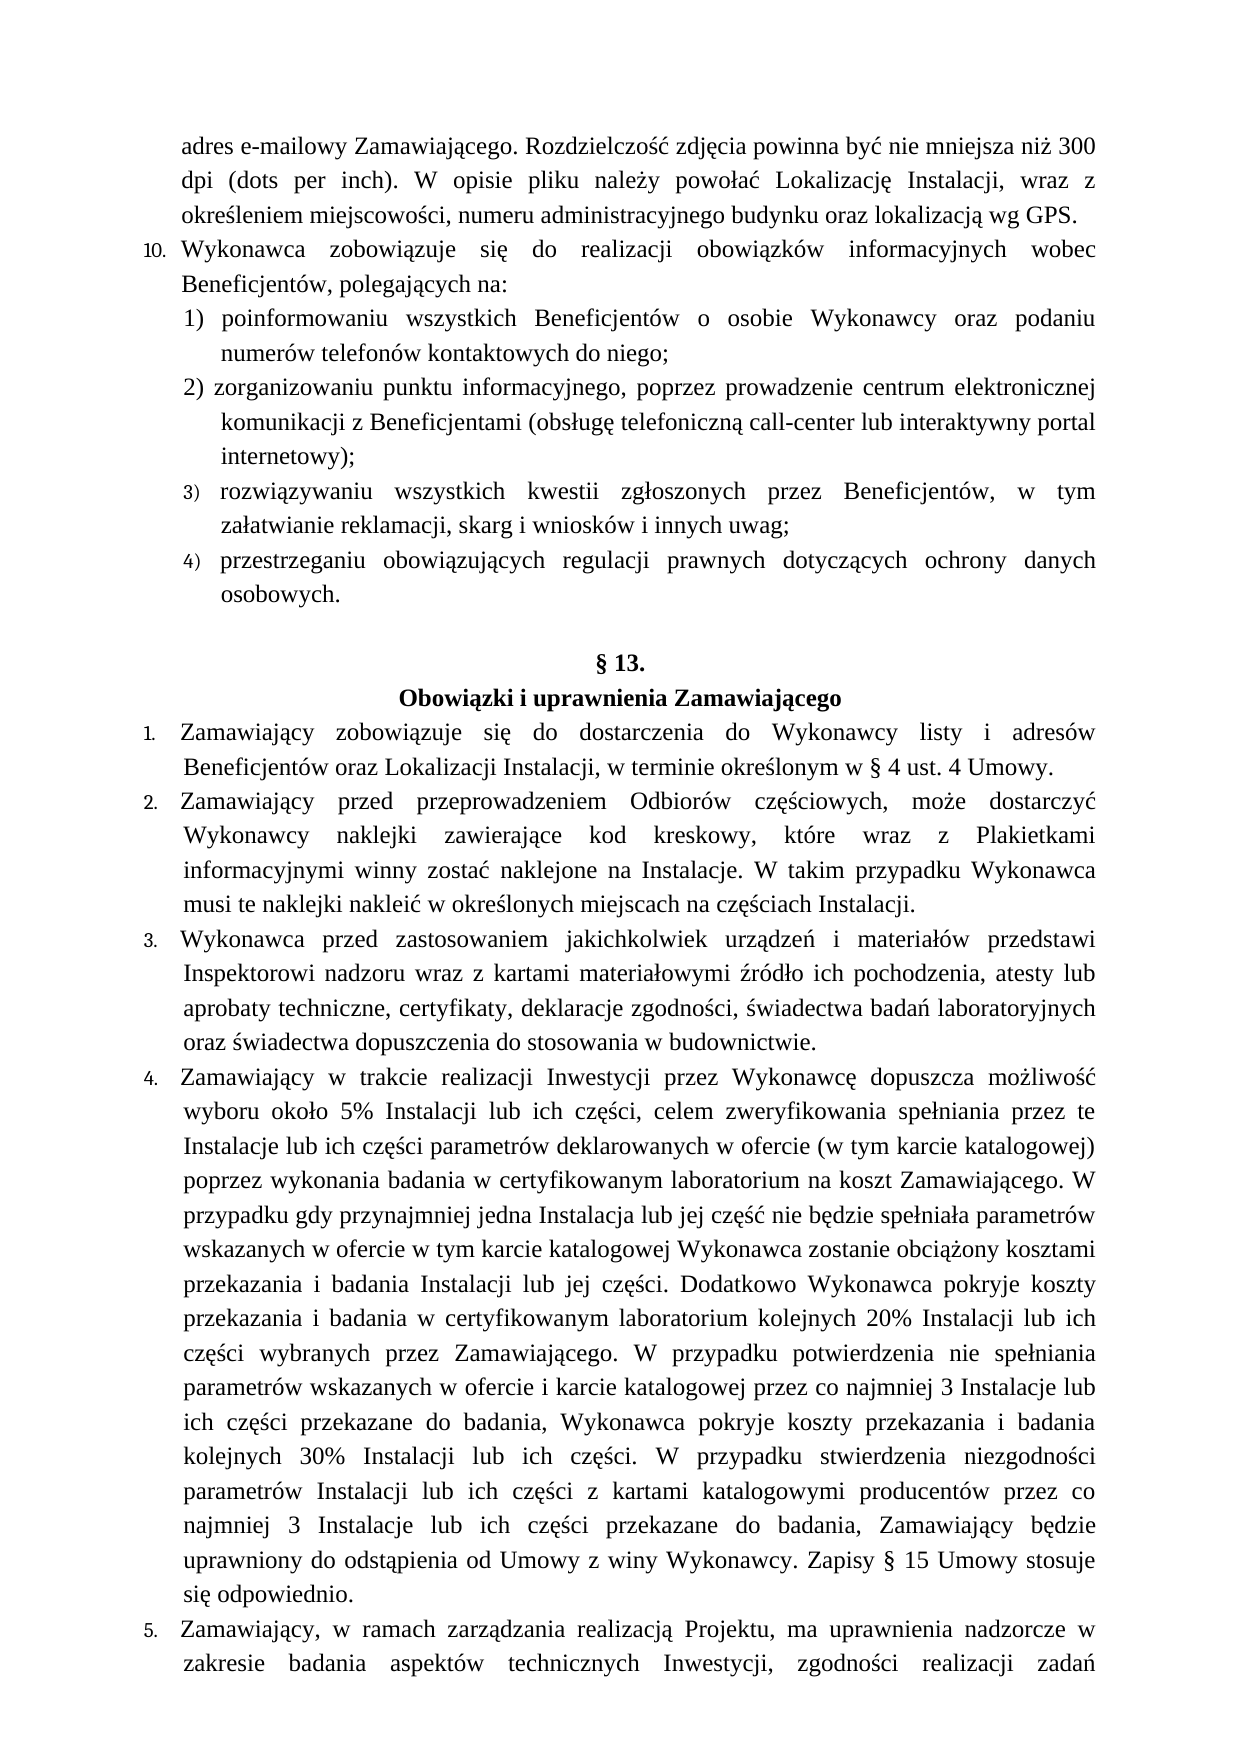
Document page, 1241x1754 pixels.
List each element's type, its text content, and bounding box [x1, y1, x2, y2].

text 2) zorganizowaniu punktu informacyjnego, poprzez prowadzenie centrum elektronicznej komunikacji z Beneficjentami (obsługę telefoniczną call-center lub interaktywny portal internetowy); [183, 372, 1097, 470]
list Wykonawca zobowiązuje się do realizacji obowiązków informacyjnych wobec Beneficjentów, polegających na: [143, 234, 1097, 298]
list Wykonawca przed zastosowaniem jakichkolwiek urządzeń i materiałów przedstawi Inspektorowi nadzoru wraz z kartami materiałowymi źródło ich pochodzenia, atesty lub aprobaty techniczne, certyfikaty, deklaracje zgodności, świadectwa badań laboratoryjnych oraz świadectwa dopuszczenia do stosowania w budownictwie. [143, 924, 1097, 1056]
text § 13. [143, 648, 1097, 677]
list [143, 131, 1097, 229]
list rozwiązywaniu wszystkich kwestii zgłoszonych przez Beneficjentów, w tym załatwianie reklamacji, skarg i wniosków i innych uwag; [183, 476, 1097, 539]
text 1) poinformowaniu wszystkich Beneficjentów o osobie Wykonawcy oraz podaniu numerów telefonów kontaktowych do niego; [183, 303, 1097, 367]
list Zamawiający zobowiązuje się do dostarczenia do Wykonawcy listy i adresów Beneficjentów oraz Lokalizacji Instalacji, w terminie określonym w § 4 ust. 4 Umowy. [143, 717, 1097, 780]
text Obowiązki i uprawnienia Zamawiającego [143, 683, 1097, 711]
list Zamawiający w trakcie realizacji Inwestycji przez Wykonawcę dopuszcza możliwość wyboru około 5% Instalacji lub ich części, celem zweryfikowania spełniania przez te Instalacje lub ich części parametrów deklarowanych w ofercie (w tym karcie katalogowej) poprzez wykonania badania w certyfikowanym laboratorium na koszt Zamawiającego. W przypadku gdy przynajmniej jedna Instalacja lub jej część nie będzie spełniała parametrów wskazanych w ofercie w tym karcie katalogowej Wykonawca zostanie obciążony kosztami przekazania i badania Instalacji lub jej części. Dodatkowo Wykonawca pokryje koszty przekazania i badania w certyfikowanym laboratorium kolejnych 20% Instalacji lub ich części wybranych przez Zamawiającego. W przypadku potwierdzenia nie spełniania parametrów wskazanych w ofercie i karcie katalogowej przez co najmniej 3 Instalacje lub ich części przekazane do badania, Wykonawca pokryje koszty przekazania i badania kolejnych 30% Instalacji lub ich części. W przypadku stwierdzenia niezgodności parametrów Instalacji lub ich części z kartami katalogowymi producentów przez co najmniej 3 Instalacje lub ich części przekazane do badania, Zamawiający będzie uprawniony do odstąpienia od Umowy z winy Wykonawcy. Zapisy § 15 Umowy stosuje się odpowiednio. [143, 1062, 1097, 1608]
list Zamawiający przed przeprowadzeniem Odbiorów częściowych, może dostarczyć Wykonawcy naklejki zawierające kod kreskowy, które wraz z Plakietkami informacyjnymi winny zostać naklejone na Instalacje. W takim przypadku Wykonawca musi te naklejki nakleić w określonych miejscach na częściach Instalacji. [143, 786, 1097, 918]
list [143, 1614, 1097, 1677]
list przestrzeganiu obowiązujących regulacji prawnych dotyczących ochrony danych osobowych. [183, 545, 1097, 608]
